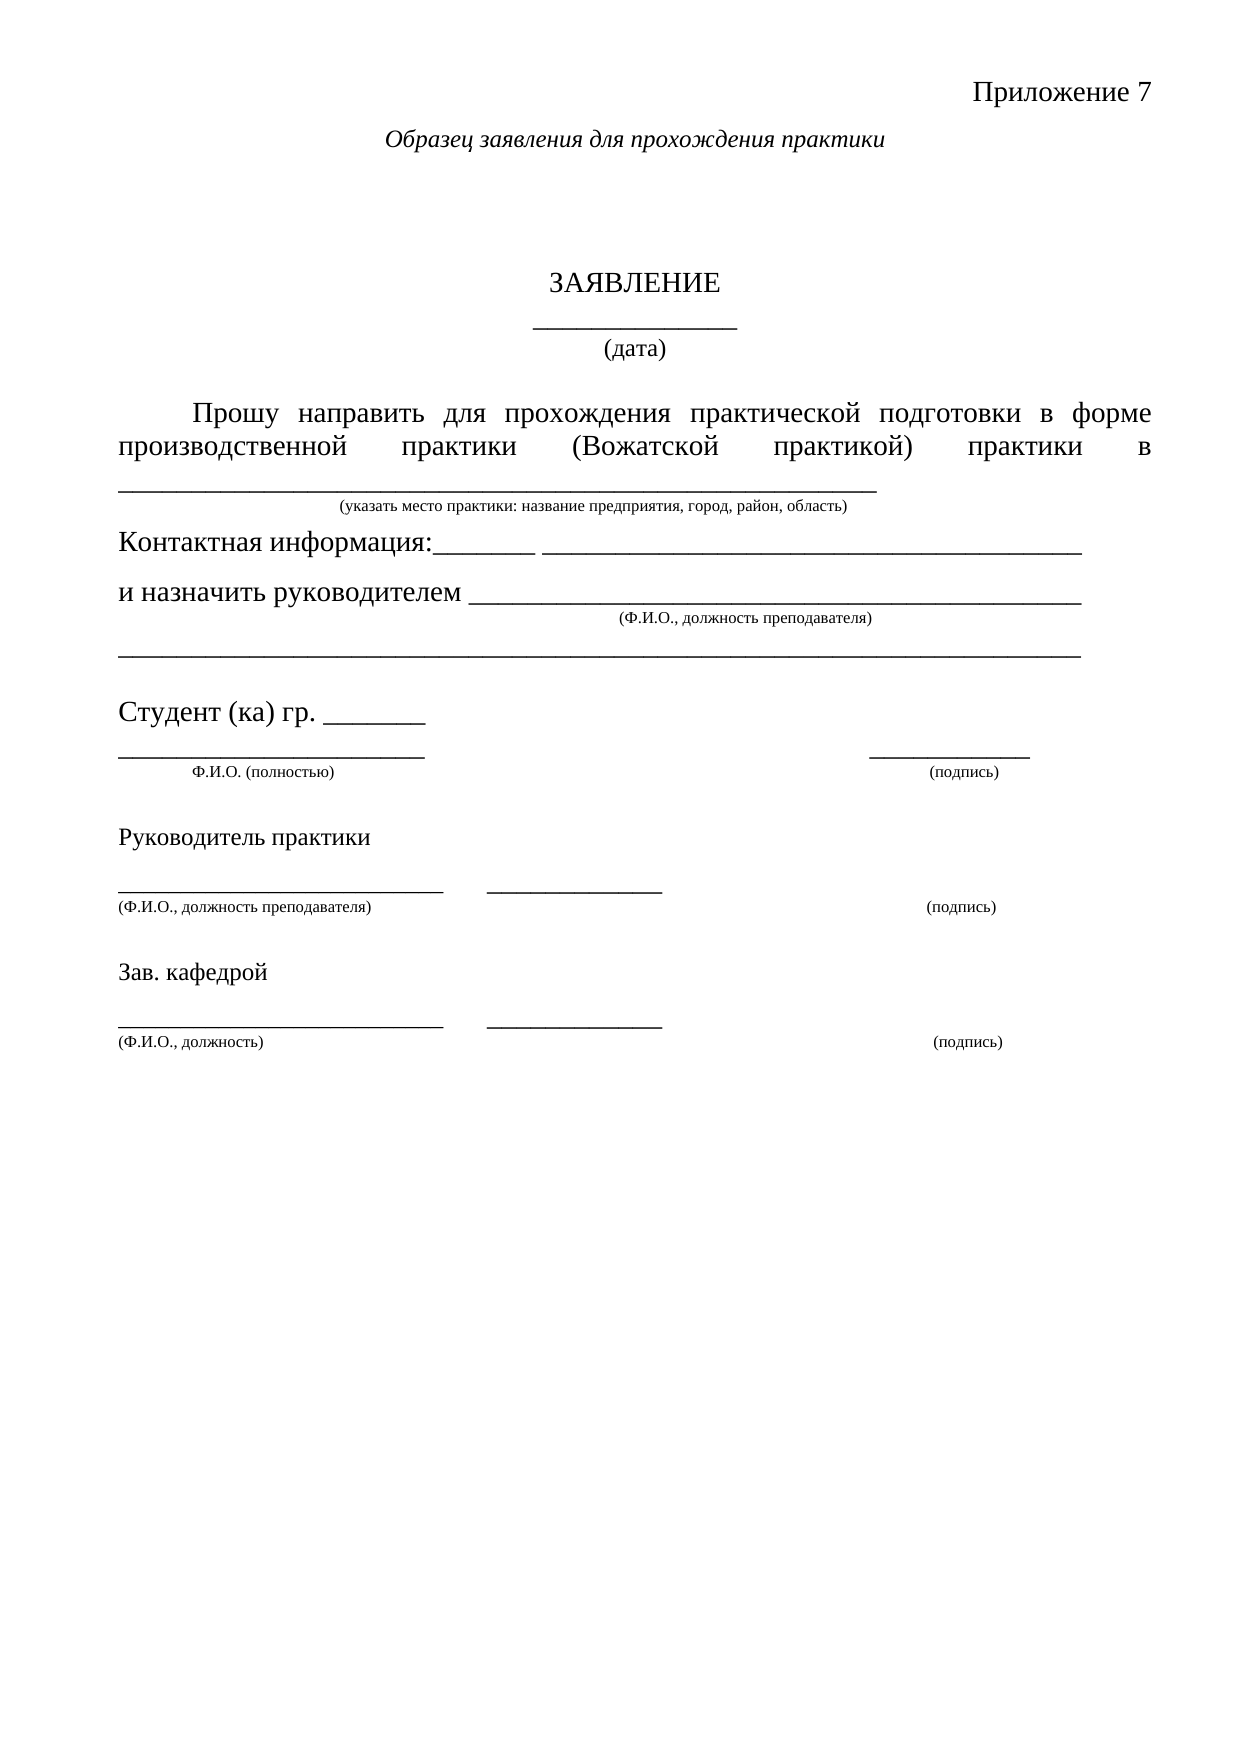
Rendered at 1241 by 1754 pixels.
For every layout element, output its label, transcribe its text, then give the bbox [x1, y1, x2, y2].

text Зав. кафедрой [118, 957, 1152, 986]
text (Ф.И.О., должность преподавателя) [118, 608, 1152, 627]
text (Ф.И.О., должность преподавателя) (подпись) [118, 897, 1152, 916]
text ЗАЯВЛЕНИЕ [118, 266, 1152, 299]
text и назначить руководителем __________________________________________ [118, 574, 1152, 608]
text Студент (ка) гр. _______ [118, 694, 1152, 728]
text __________________________ ____________ [118, 863, 1152, 897]
text Прошу направить для прохождения практической подготовки в форме производственной практики (Вожатской практикой) практики в ____________________________________________________ [118, 395, 1152, 496]
text (указать место практики: название предприятия, город, район, область) [118, 496, 1152, 515]
text Приложение 7 [545, 74, 1152, 107]
text ______________ [118, 299, 1152, 333]
text __________________________________________________________________ [118, 627, 1152, 661]
text Ф.И.О. (полностью) (подпись) [192, 761, 1152, 781]
text _____________________ ___________ [118, 728, 1152, 761]
text (Ф.И.О., должность) (подпись) [118, 1032, 1152, 1051]
text Руководитель практики [118, 822, 1152, 851]
text Образец заявления для прохождения практики [118, 124, 1152, 153]
text (дата) [118, 333, 1152, 361]
text Контактная информация:_______ _____________________________________ [118, 524, 1152, 558]
text __________________________ ____________ [118, 998, 1152, 1032]
